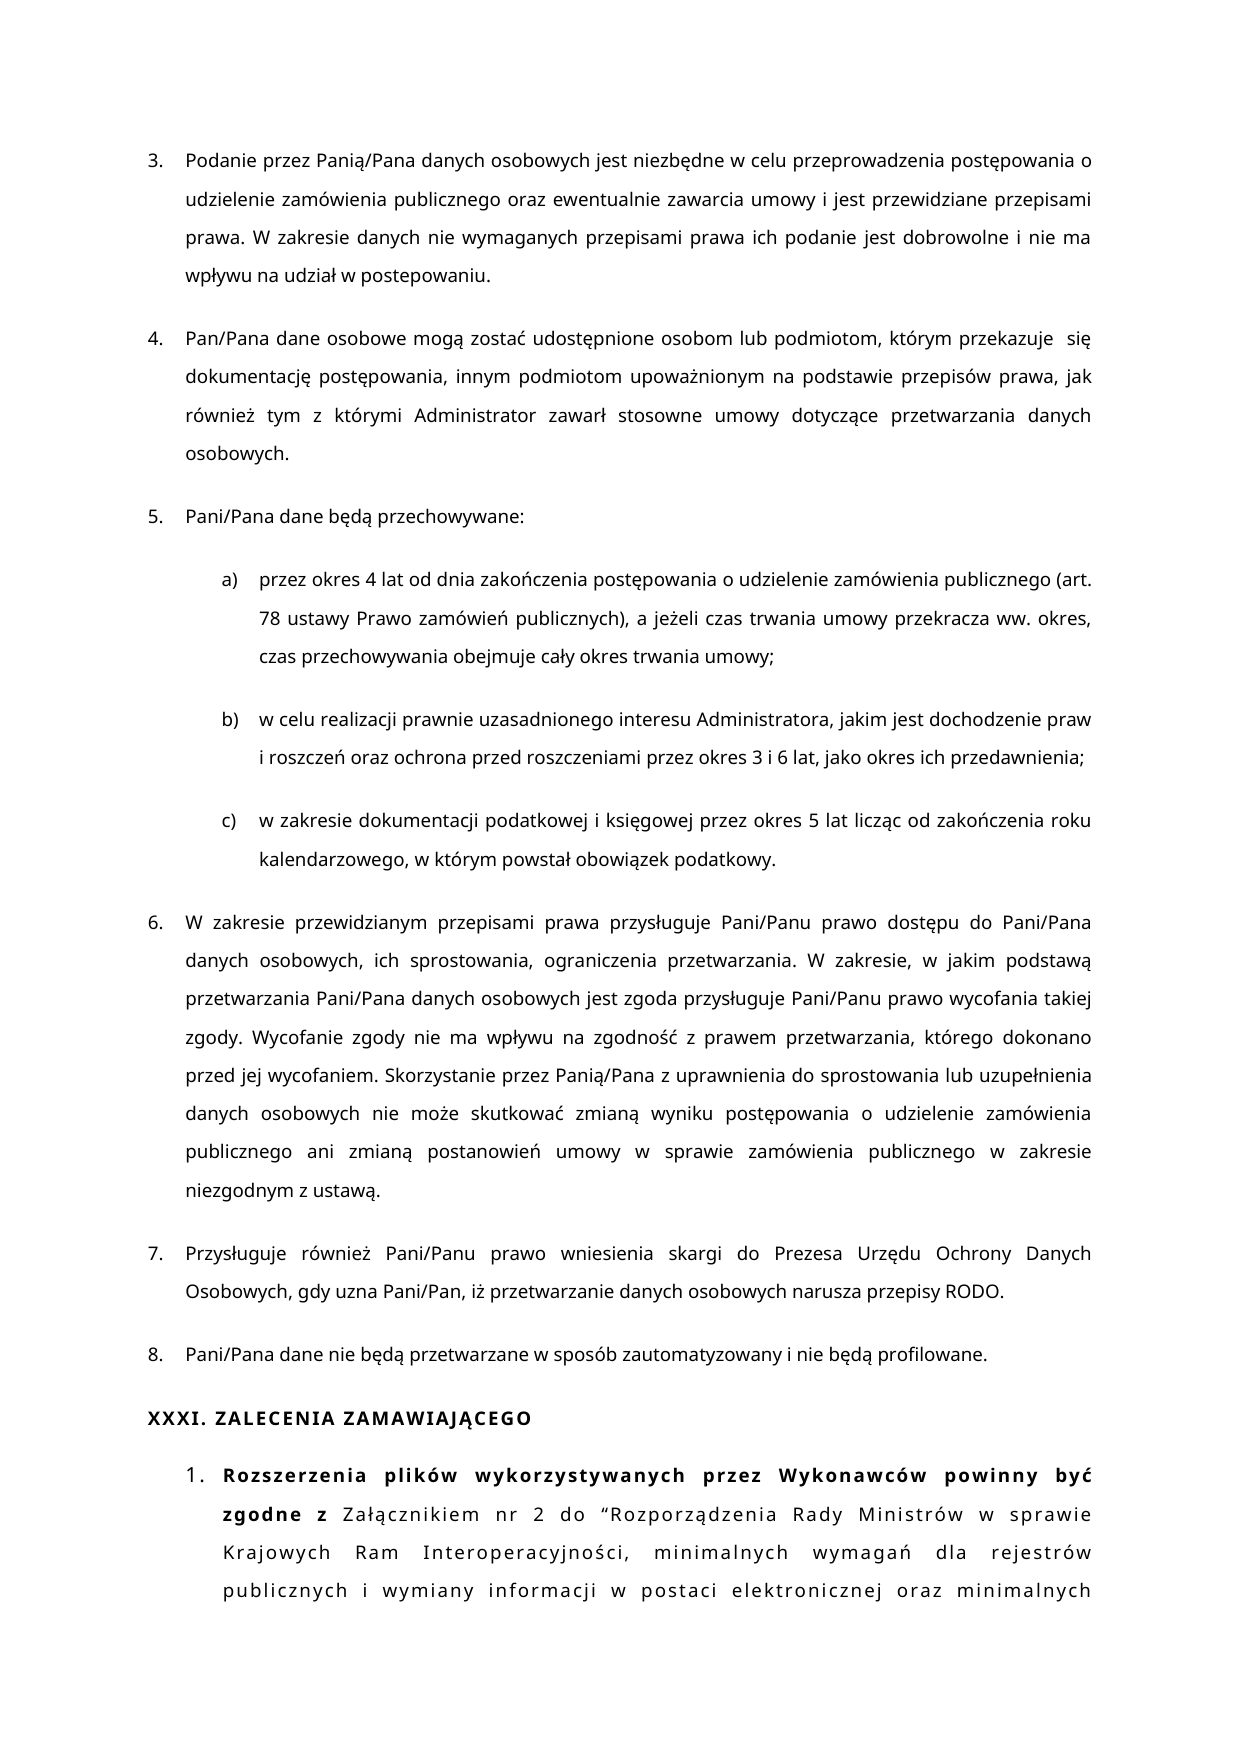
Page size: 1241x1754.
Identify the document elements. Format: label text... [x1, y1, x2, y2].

list Pan/Pana dane osobowe mogą zostać udostępnione osobom lub podmiotom, którym przekazuje się dokumentację postępowania, innym podmiotom upoważnionym na podstawie przepisów prawa, jak również tym z którymi Administrator zawarł stosowne umowy dotyczące przetwarzania danych osobowych. [148, 326, 1093, 466]
text XXXI. ZALECENIA ZAMAWIAJĄCEGO [148, 1405, 1093, 1430]
list W zakresie przewidzianym przepisami prawa przysługuje Pani/Panu prawo dostępu do Pani/Pana danych osobowych, ich sprostowania, ograniczenia przetwarzania. W zakresie, w jakim podstawą przetwarzania Pani/Pana danych osobowych jest zgoda przysługuje Pani/Panu prawo wycofania takiej zgody. Wycofanie zgody nie ma wpływu na zgodność z prawem przetwarzania, którego dokonano przed jej wycofaniem. Skorzystanie przez Panią/Pana z uprawnienia do sprostowania lub uzupełnienia danych osobowych nie może skutkować zmianą wyniku postępowania o udzielenie zamówienia publicznego ani zmianą postanowień umowy w sprawie zamówienia publicznego w zakresie niezgodnym z ustawą. [148, 909, 1093, 1202]
list Pani/Pana dane nie będą przetwarzane w sposób zautomatyzowany i nie będą profilowane. [148, 1342, 1093, 1367]
list Podanie przez Panią/Pana danych osobowych jest niezbędne w celu przeprowadzenia postępowania o udzielenie zamówienia publicznego oraz ewentualnie zawarcia umowy i jest przewidziane przepisami prawa. W zakresie danych nie wymaganych przepisami prawa ich podanie jest dobrowolne i nie ma wpływu na udział w postepowaniu. [148, 148, 1093, 288]
list w zakresie dokumentacji podatkowej i księgowej przez okres 5 lat licząc od zakończenia roku kalendarzowego, w którym powstał obowiązek podatkowy. [221, 808, 1093, 872]
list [185, 1460, 1093, 1603]
list Przysługuje również Pani/Panu prawo wniesienia skargi do Prezesa Urzędu Ochrony Danych Osobowych, gdy uzna Pani/Pan, iż przetwarzanie danych osobowych narusza przepisy RODO. [148, 1240, 1093, 1304]
list w celu realizacji prawnie uzasadnionego interesu Administratora, jakim jest dochodzenie praw i roszczeń oraz ochrona przed roszczeniami przez okres 3 i 6 lat, jako okres ich przedawnienia; [221, 706, 1093, 770]
list przez okres 4 lat od dnia zakończenia postępowania o udzielenie zamówienia publicznego (art. 78 ustawy Prawo zamówień publicznych), a jeżeli czas trwania umowy przekracza ww. okres, czas przechowywania obejmuje cały okres trwania umowy; [221, 567, 1093, 669]
list Pani/Pana dane będą przechowywane: [148, 503, 1093, 529]
